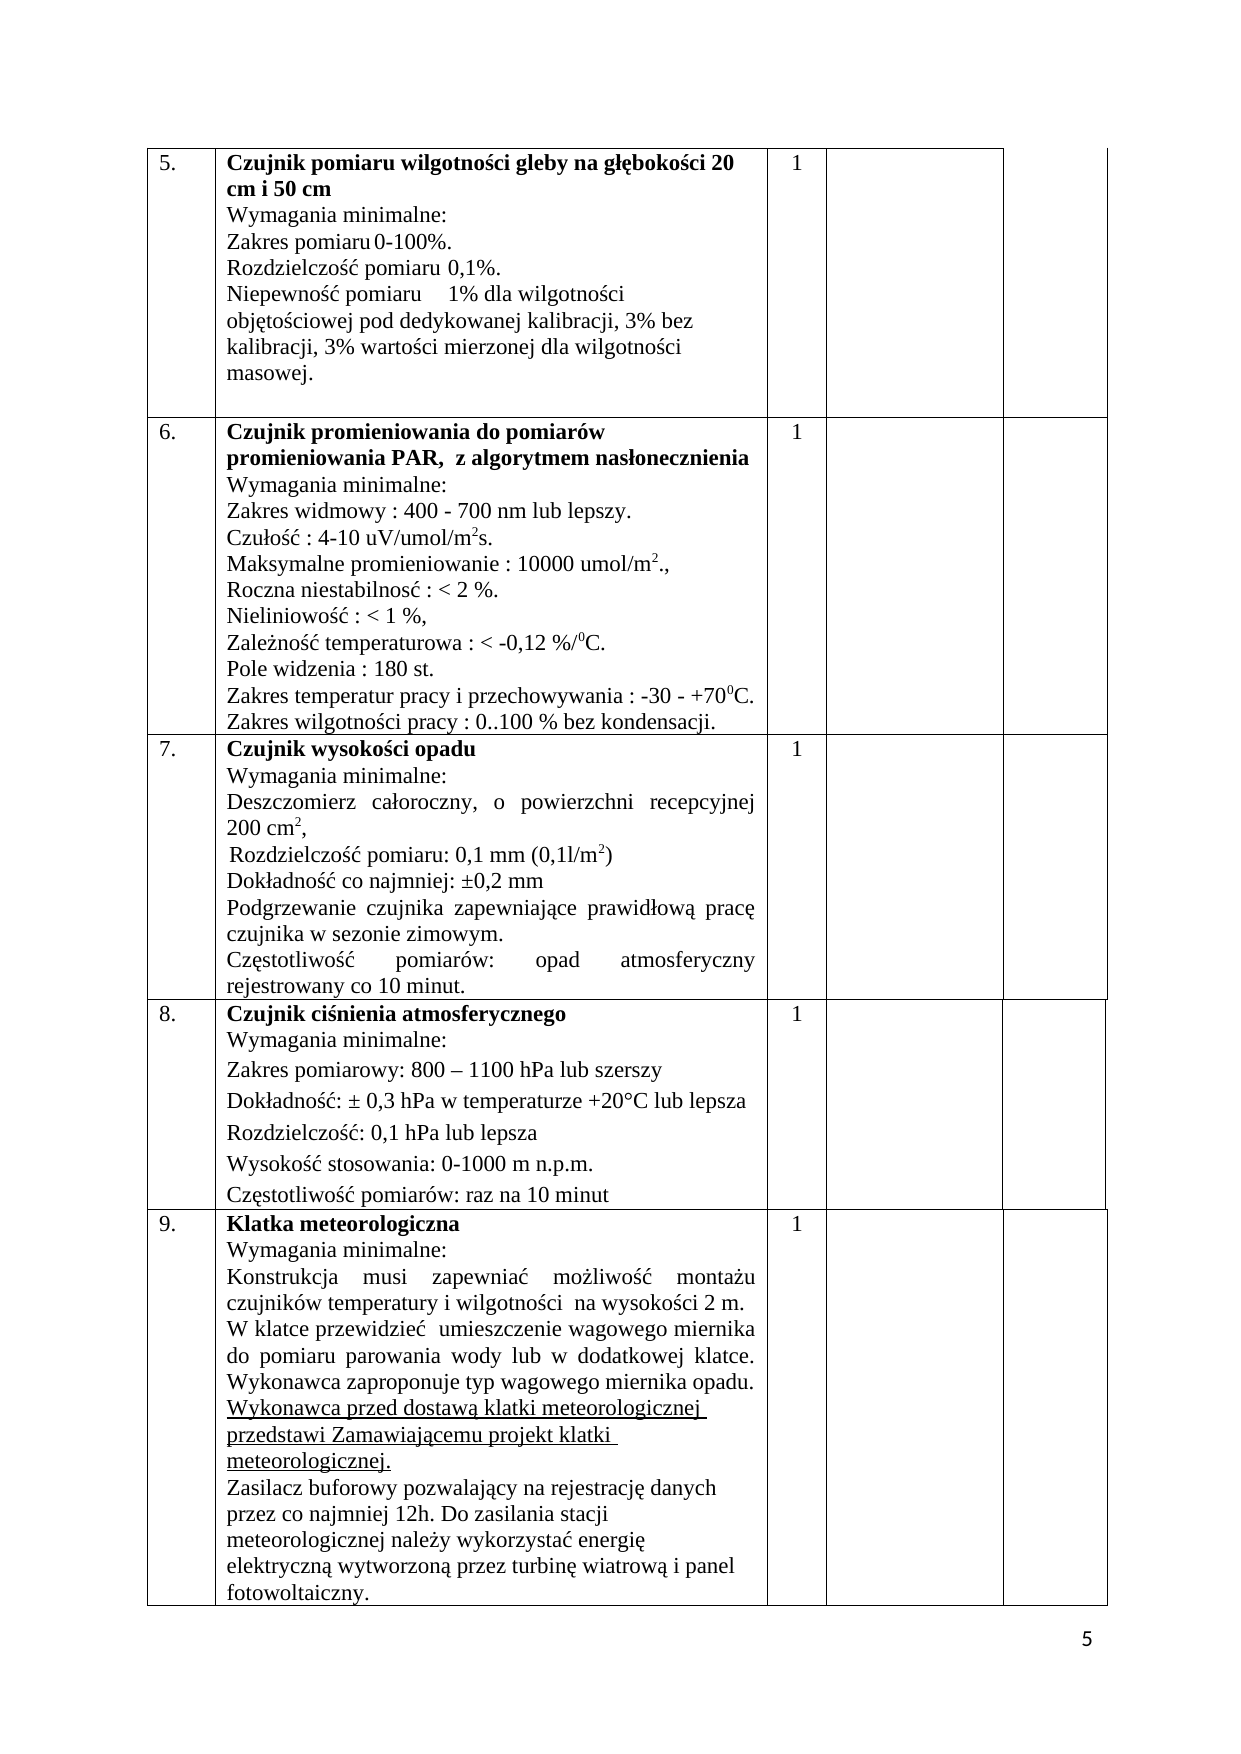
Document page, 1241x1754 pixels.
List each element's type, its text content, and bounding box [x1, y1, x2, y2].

table_cell Czujnik pomiaru wilgotności gleby na głębokości 20 cm i 50 cm Wymagania minimalne: Zakres pomiaru 0-100%. Rozdzielczość pomiaru 0,1%. Niepewność pomiaru 1% dla wilgotności objętościowej pod dedykowanej kalibracji, 3% bez kalibracji, 3% wartości mierzonej dla wilgotności masowej. [216, 149, 767, 417]
table_cell Klatka meteorologiczna Wymagania minimalne: Konstrukcja musi zapewniać możliwość montażu czujników temperatury i wilgotności na wysokości 2 m. W klatce przewidzieć umieszczenie wagowego miernika do pomiaru parowania wody lub w dodatkowej klatce. Wykonawca zaproponuje typ wagowego miernika opadu. Wykonawca przed dostawą klatki meteorologicznej przedstawi Zamawiającemu projekt klatki meteorologicznej. Zasilacz buforowy pozwalający na rejestrację danych przez co najmniej 12h. Do zasilania stacji meteorologicznej należy wykorzystać energię elektryczną wytworzoną przez turbinę wiatrową i panel fotowoltaiczny. [216, 1210, 767, 1605]
table_cell 9. [148, 1210, 215, 1605]
table_cell 1 [768, 1000, 826, 1209]
table_cell 1 [768, 149, 826, 417]
table_cell 1 [768, 418, 826, 734]
table_cell 7. [148, 735, 215, 999]
table_cell 1 [768, 1210, 826, 1605]
table_cell [827, 418, 1003, 734]
table_cell Czujnik wysokości opadu Wymagania minimalne: Deszczomierz całoroczny, o powierzchni recepcyjnej 200 cm2, Rozdzielczość pomiaru: 0,1 mm (0,1l/m2) Dokładność co najmniej: ±0,2 mm Podgrzewanie czujnika zapewniające prawidłową pracę czujnika w sezonie zimowym. Częstotliwość pomiarów: opad atmosferyczny rejestrowany co 10 minut. [216, 735, 767, 999]
table_cell [827, 149, 1003, 417]
table_cell [1003, 1000, 1105, 1209]
table_cell 8. [148, 1000, 215, 1209]
table_cell [1004, 418, 1107, 734]
table_cell [827, 735, 1003, 999]
table_cell [1004, 1210, 1107, 1605]
table_cell 5. [148, 149, 215, 417]
table_cell Czujnik promieniowania do pomiarów promieniowania PAR, z algorytmem nasłonecznienia Wymagania minimalne: Zakres widmowy : 400 - 700 nm lub lepszy. Czułość : 4-10 uV/umol/m2s. Maksymalne promieniowanie : 10000 umol/m2., Roczna niestabilnosć : < 2 %. Nieliniowość : < 1 %, Zależność temperaturowa : < -0,12 %/0C. Pole widzenia : 180 st. Zakres temperatur pracy i przechowywania : -30 - +700C. Zakres wilgotności pracy : 0..100 % bez kondensacji. [216, 418, 767, 734]
table_cell [1004, 735, 1107, 999]
table_cell [1004, 148, 1107, 417]
table_cell Czujnik ciśnienia atmosferycznego Wymagania minimalne: Zakres pomiarowy: 800 – 1100 hPa lub szerszy Dokładność: ± 0,3 hPa w temperaturze +20°C lub lepsza Rozdzielczość: 0,1 hPa lub lepsza Wysokość stosowania: 0-1000 m n.p.m. Częstotliwość pomiarów: raz na 10 minut [216, 1000, 767, 1209]
table_cell [827, 1210, 1003, 1605]
table_cell 6. [148, 418, 215, 734]
table_cell 1 [768, 735, 826, 999]
table_cell [827, 1000, 1002, 1209]
